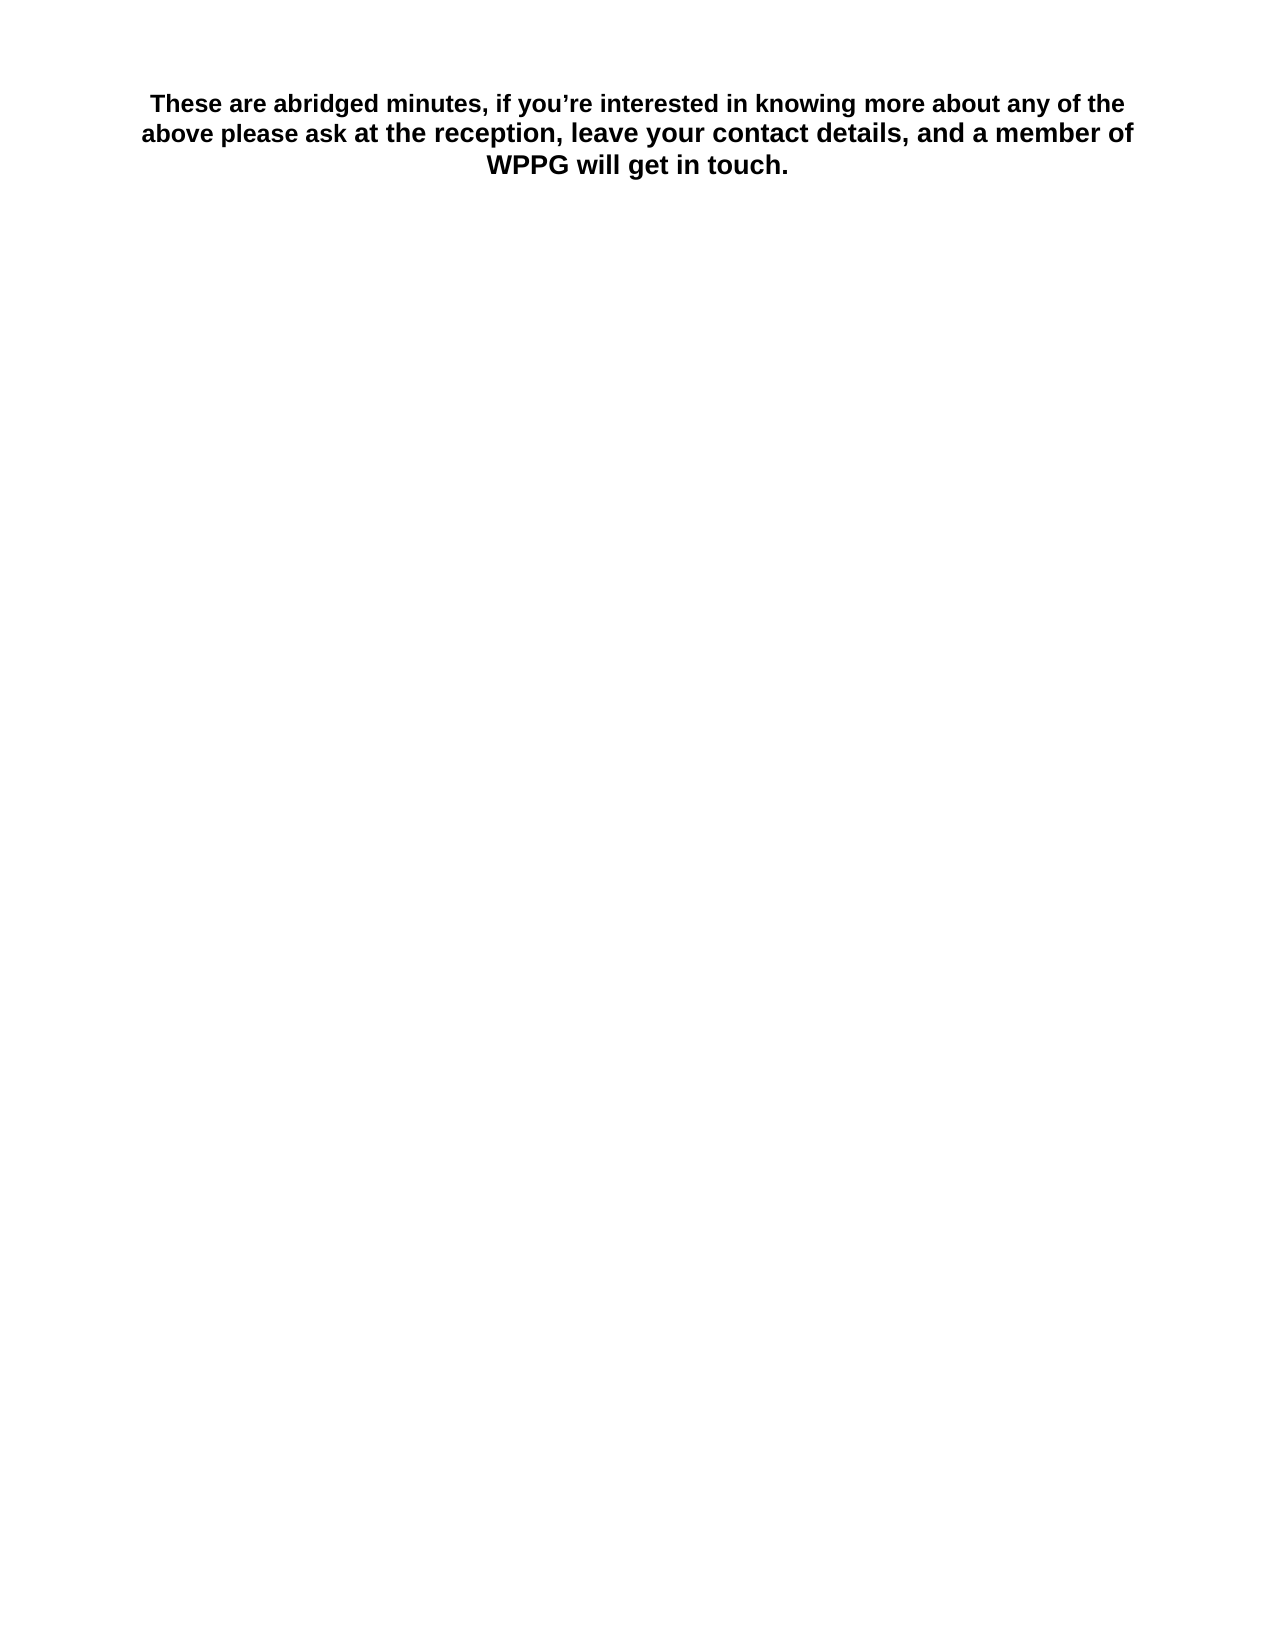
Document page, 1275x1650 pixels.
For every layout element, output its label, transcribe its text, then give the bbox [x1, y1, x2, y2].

text These are abridged minutes, if you’re interested in knowing more about any of the above please ask at the reception, leave your contact details, and a member of WPPG will get in touch. [133, 89, 1142, 180]
